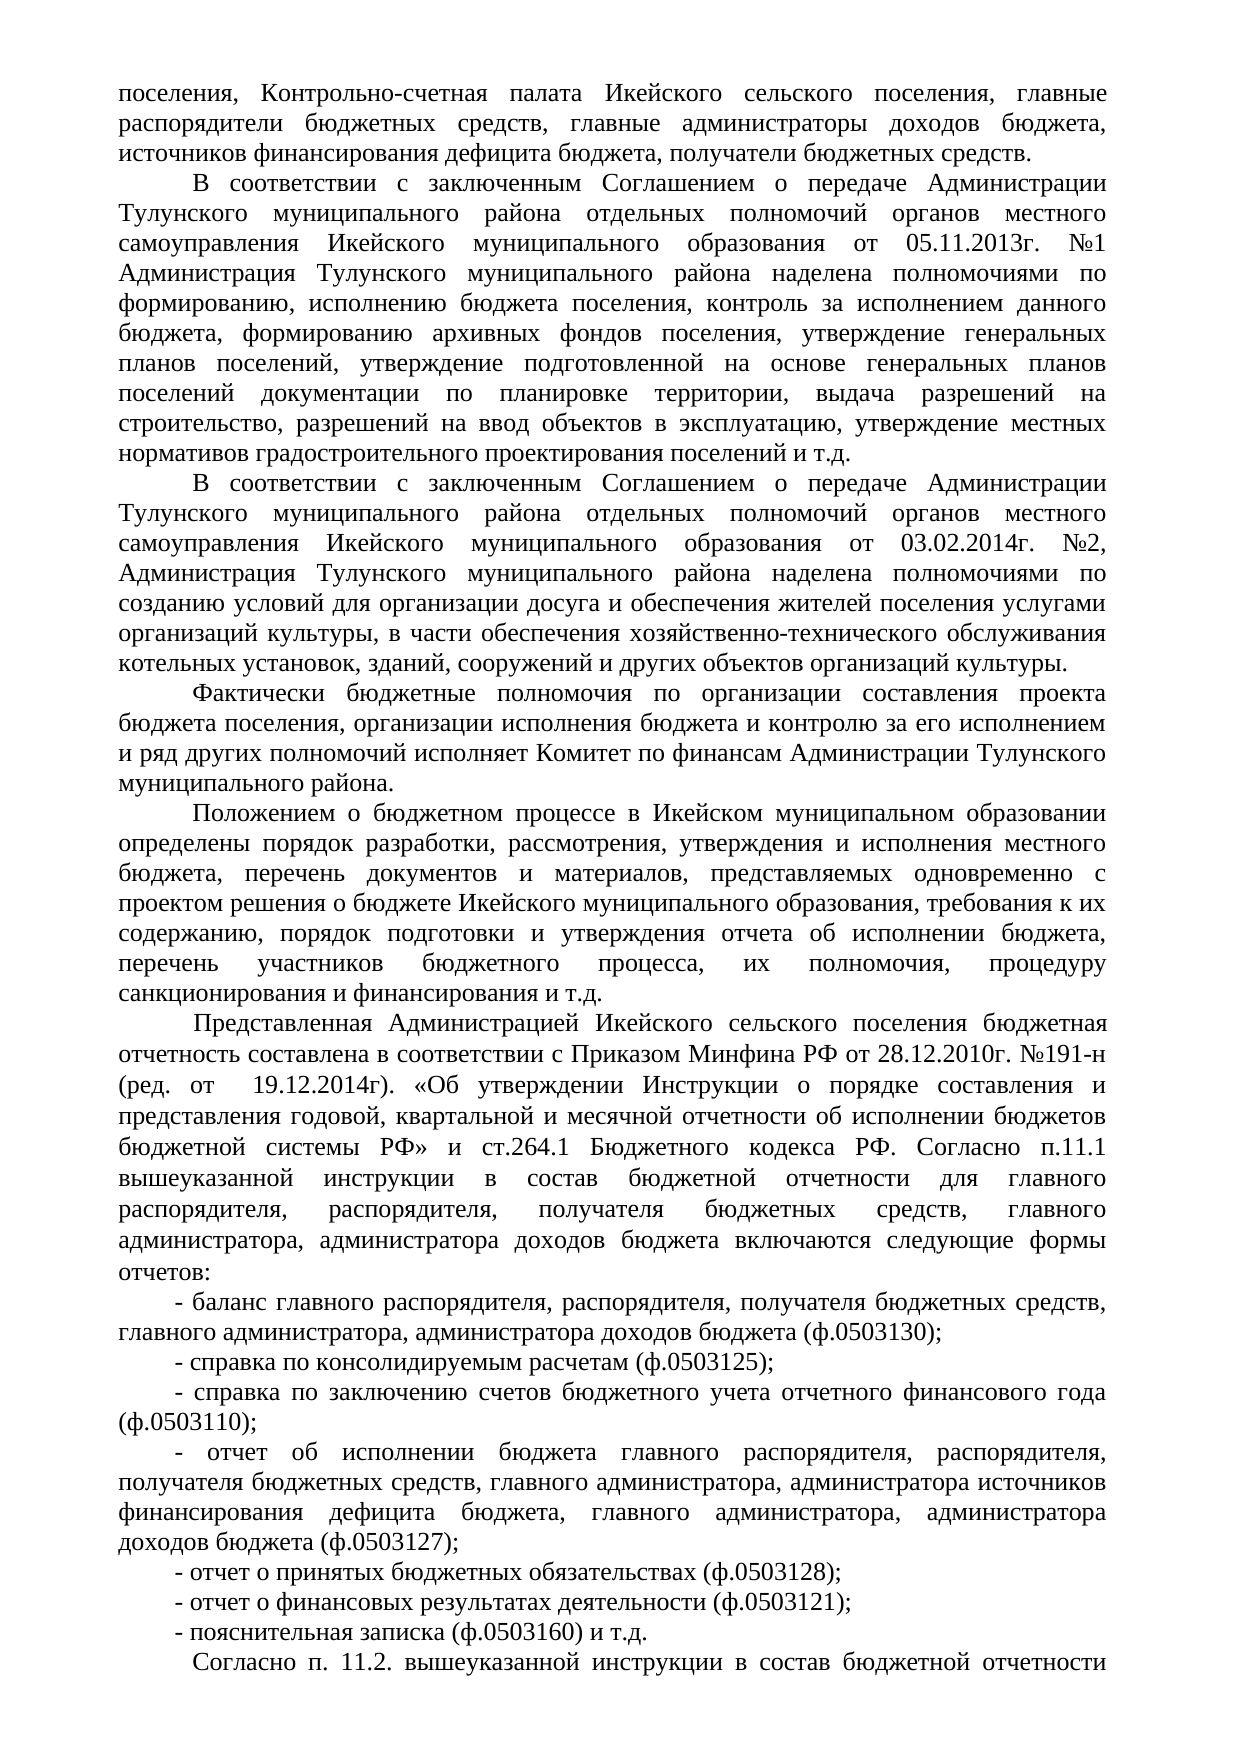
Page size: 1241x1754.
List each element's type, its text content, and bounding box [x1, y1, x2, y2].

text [118, 77, 1108, 167]
text - баланс главного распорядителя, распорядителя, получателя бюджетных средств, главного администратора, администратора доходов бюджета (ф.0503130); [118, 1286, 1108, 1346]
text - отчет о принятых бюджетных обязательствах (ф.0503128); [118, 1556, 1108, 1586]
text - справка по консолидируемым расчетам (ф.0503125); [118, 1346, 1108, 1376]
text Фактически бюджетные полномочия по организации составления проекта бюджета поселения, организации исполнения бюджета и контролю за его исполнением и ряд других полномочий исполняет Комитет по финансам Администрации Тулунского муниципального района. [118, 677, 1108, 797]
text - отчет об исполнении бюджета главного распорядителя, распорядителя, получателя бюджетных средств, главного администратора, администратора источников финансирования дефицита бюджета, главного администратора, администратора доходов бюджета (ф.0503127); [118, 1436, 1108, 1556]
text Представленная Администрацией Икейского сельского поселения бюджетная отчетность составлена в соответствии с Приказом Минфина РФ от 28.12.2010г. №191-н (ред. от 19.12.2014г). «Об утверждении Инструкции о порядке составления и представления годовой, квартальной и месячной отчетности об исполнении бюджетов бюджетной системы РФ» и ст.264.1 Бюджетного кодекса РФ. Согласно п.11.1 вышеуказанной инструкции в состав бюджетной отчетности для главного распорядителя, распорядителя, получателя бюджетных средств, главного администратора, администратора доходов бюджета включаются следующие формы отчетов: [118, 1007, 1108, 1286]
text В соответствии с заключенным Соглашением о передаче Администрации Тулунского муниципального района отдельных полномочий органов местного самоуправления Икейского муниципального образования от 03.02.2014г. №2, Администрация Тулунского муниципального района наделена полномочиями по созданию условий для организации досуга и обеспечения жителей поселения услугами организаций культуры, в части обеспечения хозяйственно-технического обслуживания котельных установок, зданий, сооружений и других объектов организаций культуры. [118, 467, 1108, 677]
text - отчет о финансовых результатах деятельности (ф.0503121); [118, 1586, 1108, 1616]
text - справка по заключению счетов бюджетного учета отчетного финансового года (ф.0503110); [118, 1376, 1108, 1436]
text Положением о бюджетном процессе в Икейском муниципальном образовании определены порядок разработки, рассмотрения, утверждения и исполнения местного бюджета, перечень документов и материалов, представляемых одновременно с проектом решения о бюджете Икейского муниципального образования, требования к их содержанию, порядок подготовки и утверждения отчета об исполнении бюджета, перечень участников бюджетного процесса, их полномочия, процедуру санкционирования и финансирования и т.д. [118, 797, 1108, 1007]
text - пояснительная записка (ф.0503160) и т.д. [118, 1616, 1108, 1646]
text В соответствии с заключенным Соглашением о передаче Администрации Тулунского муниципального района отдельных полномочий органов местного самоуправления Икейского муниципального образования от 05.11.2013г. №1 Администрация Тулунского муниципального района наделена полномочиями по формированию, исполнению бюджета поселения, контроль за исполнением данного бюджета, формированию архивных фондов поселения, утверждение генеральных планов поселений, утверждение подготовленной на основе генеральных планов поселений документации по планировке территории, выдача разрешений на строительство, разрешений на ввод объектов в эксплуатацию, утверждение местных нормативов градостроительного проектирования поселений и т.д. [118, 167, 1108, 467]
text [118, 1646, 1108, 1676]
